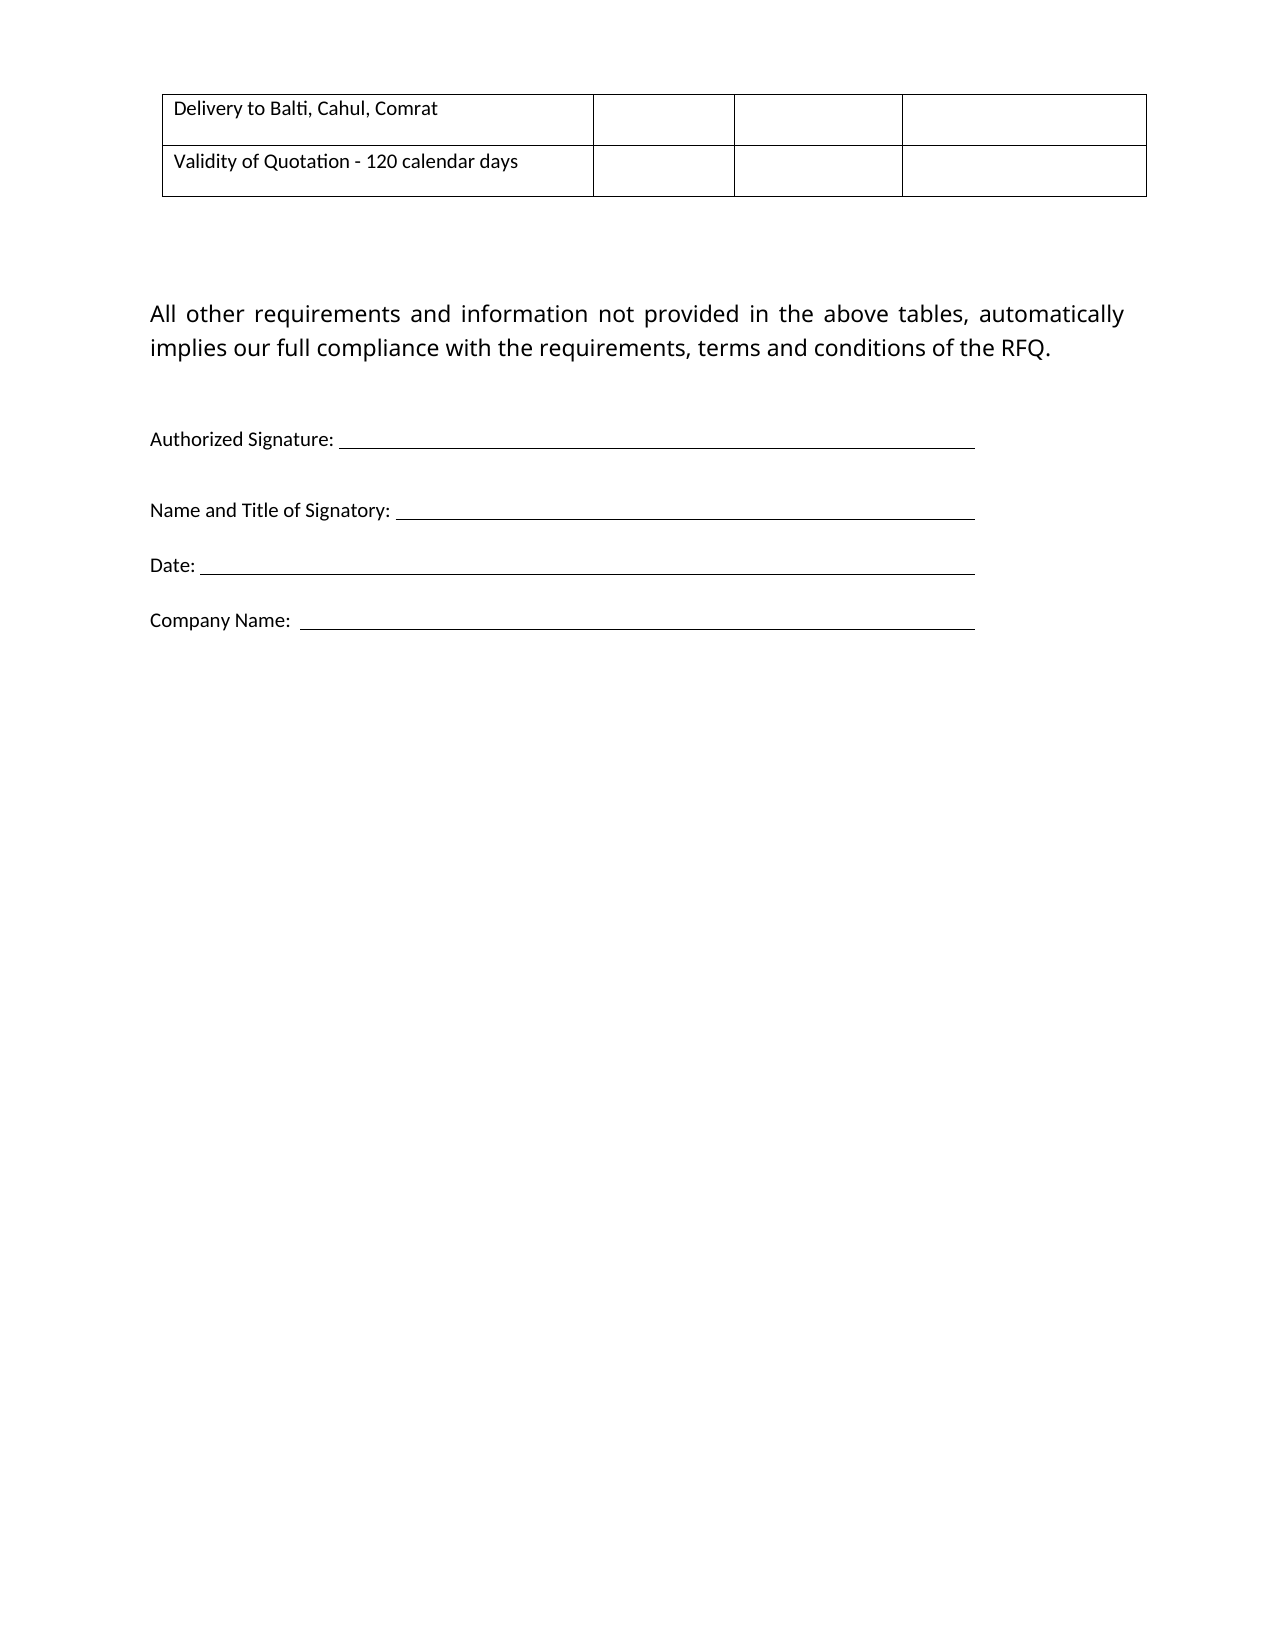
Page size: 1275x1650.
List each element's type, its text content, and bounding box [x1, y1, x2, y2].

text Date: [150, 552, 1125, 578]
table_cell Delivery to Balti, Cahul, Comrat [163, 95, 593, 145]
table_cell [594, 146, 734, 196]
table_cell [735, 146, 902, 196]
table_cell [594, 95, 734, 145]
table_cell [735, 95, 902, 145]
text Company Name: [150, 607, 1125, 632]
table_cell [903, 146, 1146, 196]
text All other requirements and information not provided in the above tables, automatically implies our full compliance with the requirements, terms and conditions of the RFQ. [150, 298, 1125, 363]
table_cell Validity of Quotation - 120 calendar days [163, 146, 593, 196]
text Name and Title of Signatory: [150, 497, 1125, 523]
table_cell [903, 95, 1146, 145]
text Authorized Signature: [150, 426, 1125, 451]
